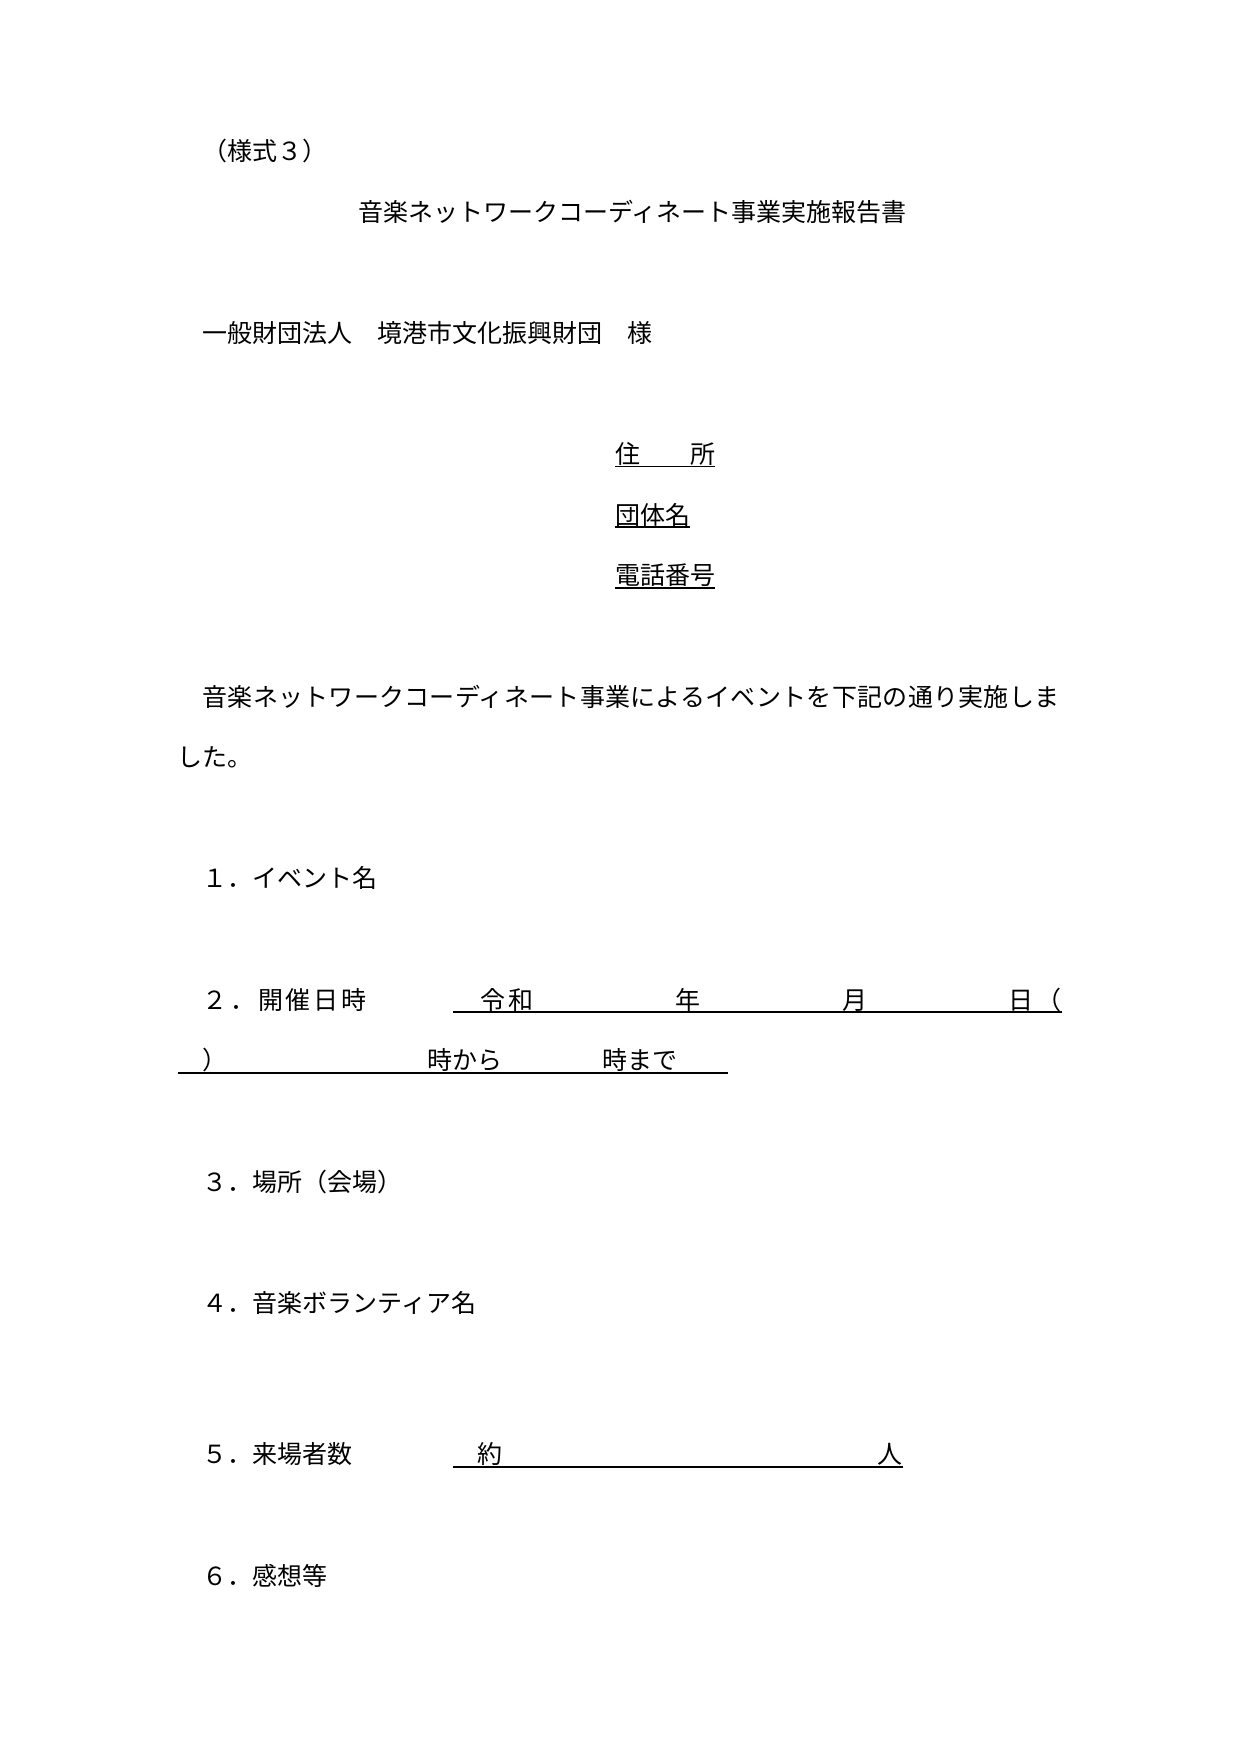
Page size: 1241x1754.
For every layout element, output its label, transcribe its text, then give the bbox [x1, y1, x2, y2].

text 住 所 [527, 422, 1063, 483]
text 電話番号 [527, 543, 1063, 604]
text ３．場所（会場） [177, 1150, 1063, 1210]
text ２．開催日時 令和 年 月 日（ ） 時から 時まで [177, 968, 1063, 1089]
text 音楽ネットワークコーディネート事業実施報告書 [177, 180, 1063, 240]
text （様式３） [177, 119, 1063, 180]
text ６．感想等 [177, 1544, 1063, 1604]
text 団体名 [527, 483, 1063, 543]
text ５．来場者数 約 人 [177, 1423, 1063, 1483]
text ４．音楽ボランティア名 [177, 1271, 1063, 1332]
text １．イベント名 [177, 847, 1063, 907]
text 音楽ネットワークコーディネート事業によるイベントを下記の通り実施しました。 [177, 665, 1063, 786]
text 一般財団法人 境港市文化振興財団 様 [177, 301, 1063, 362]
